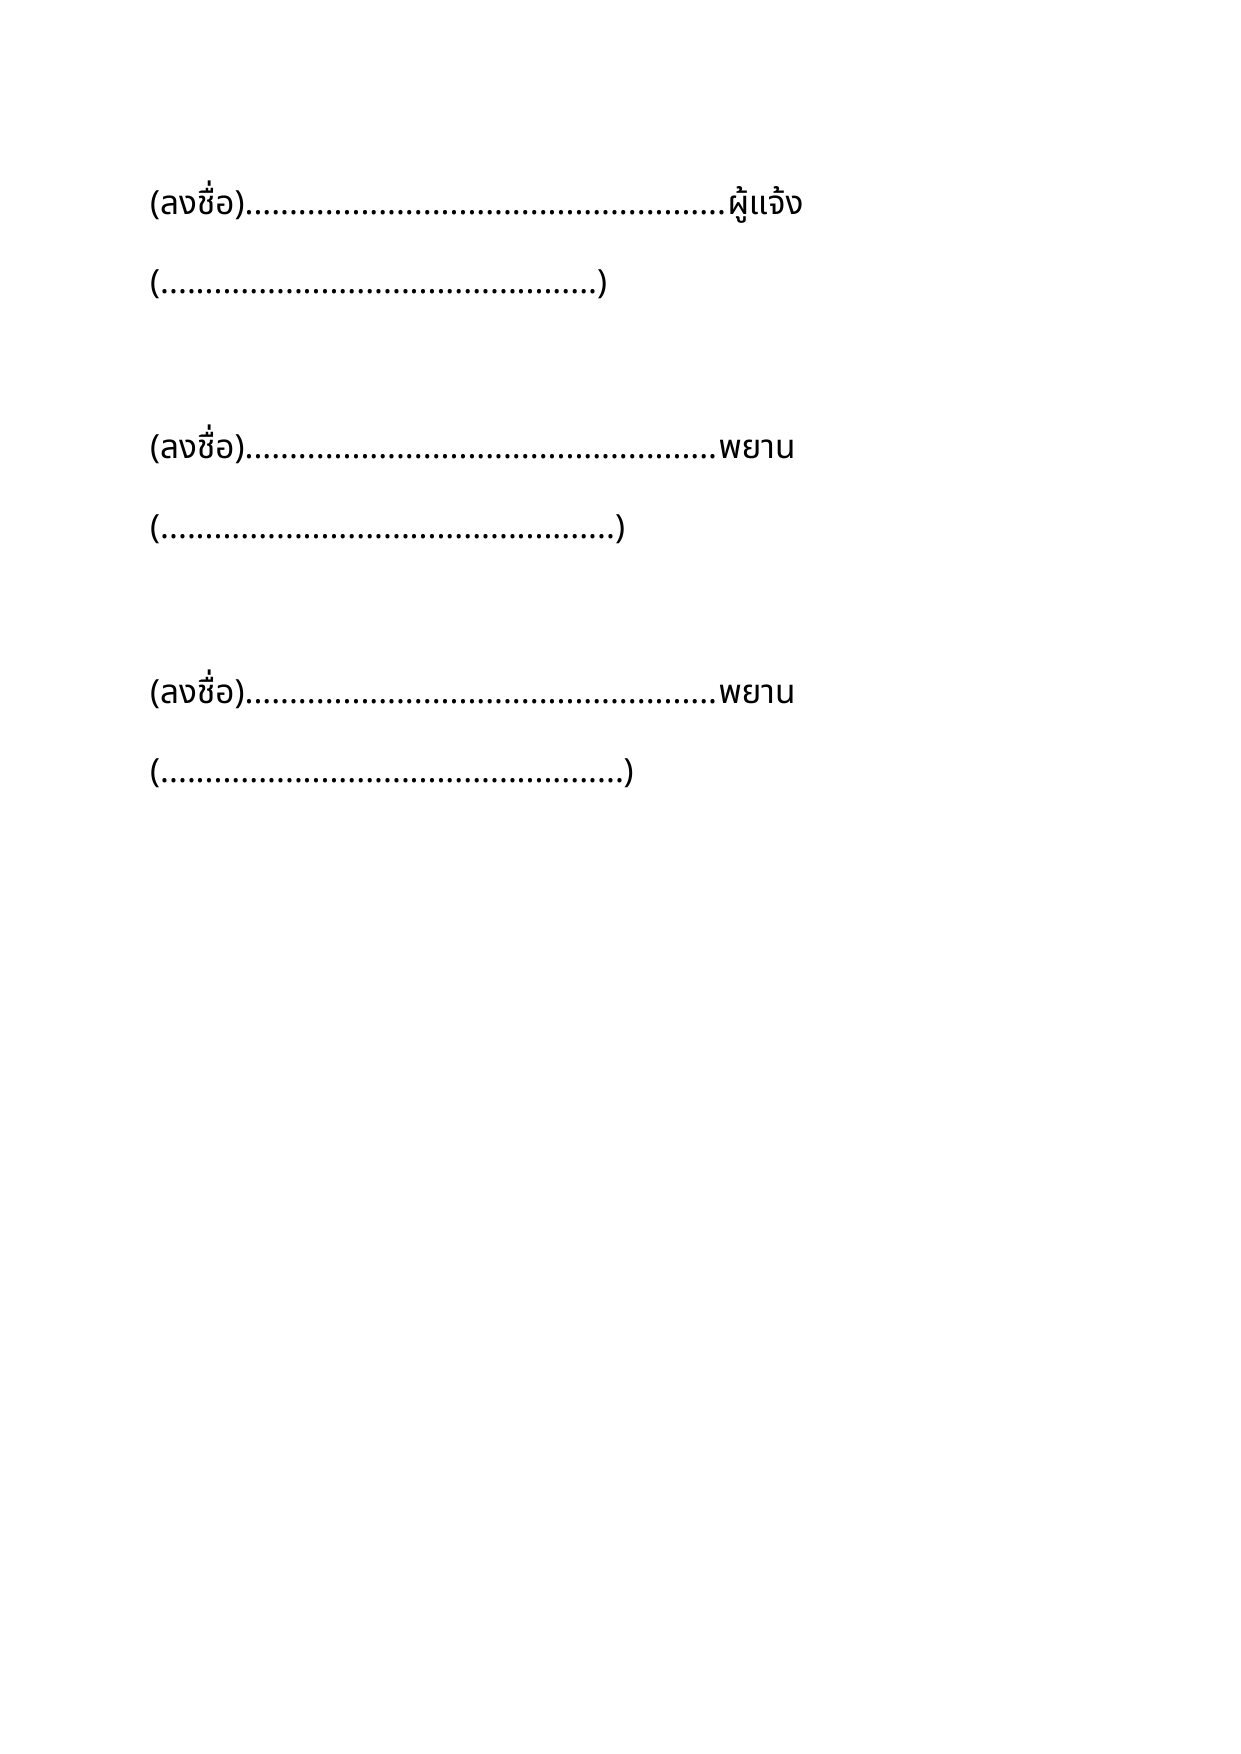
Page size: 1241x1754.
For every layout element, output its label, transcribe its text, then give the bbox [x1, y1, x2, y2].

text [150, 229, 1090, 303]
text (ลงชื่อ).....................................................พยาน [150, 639, 1090, 718]
text (ลงชื่อ)......................................................ผู้แจ้ง [150, 150, 1090, 229]
text (....................................................) [150, 718, 1090, 792]
text (...................................................) [150, 474, 1090, 548]
text (ลงชื่อ).....................................................พยาน [150, 394, 1090, 474]
